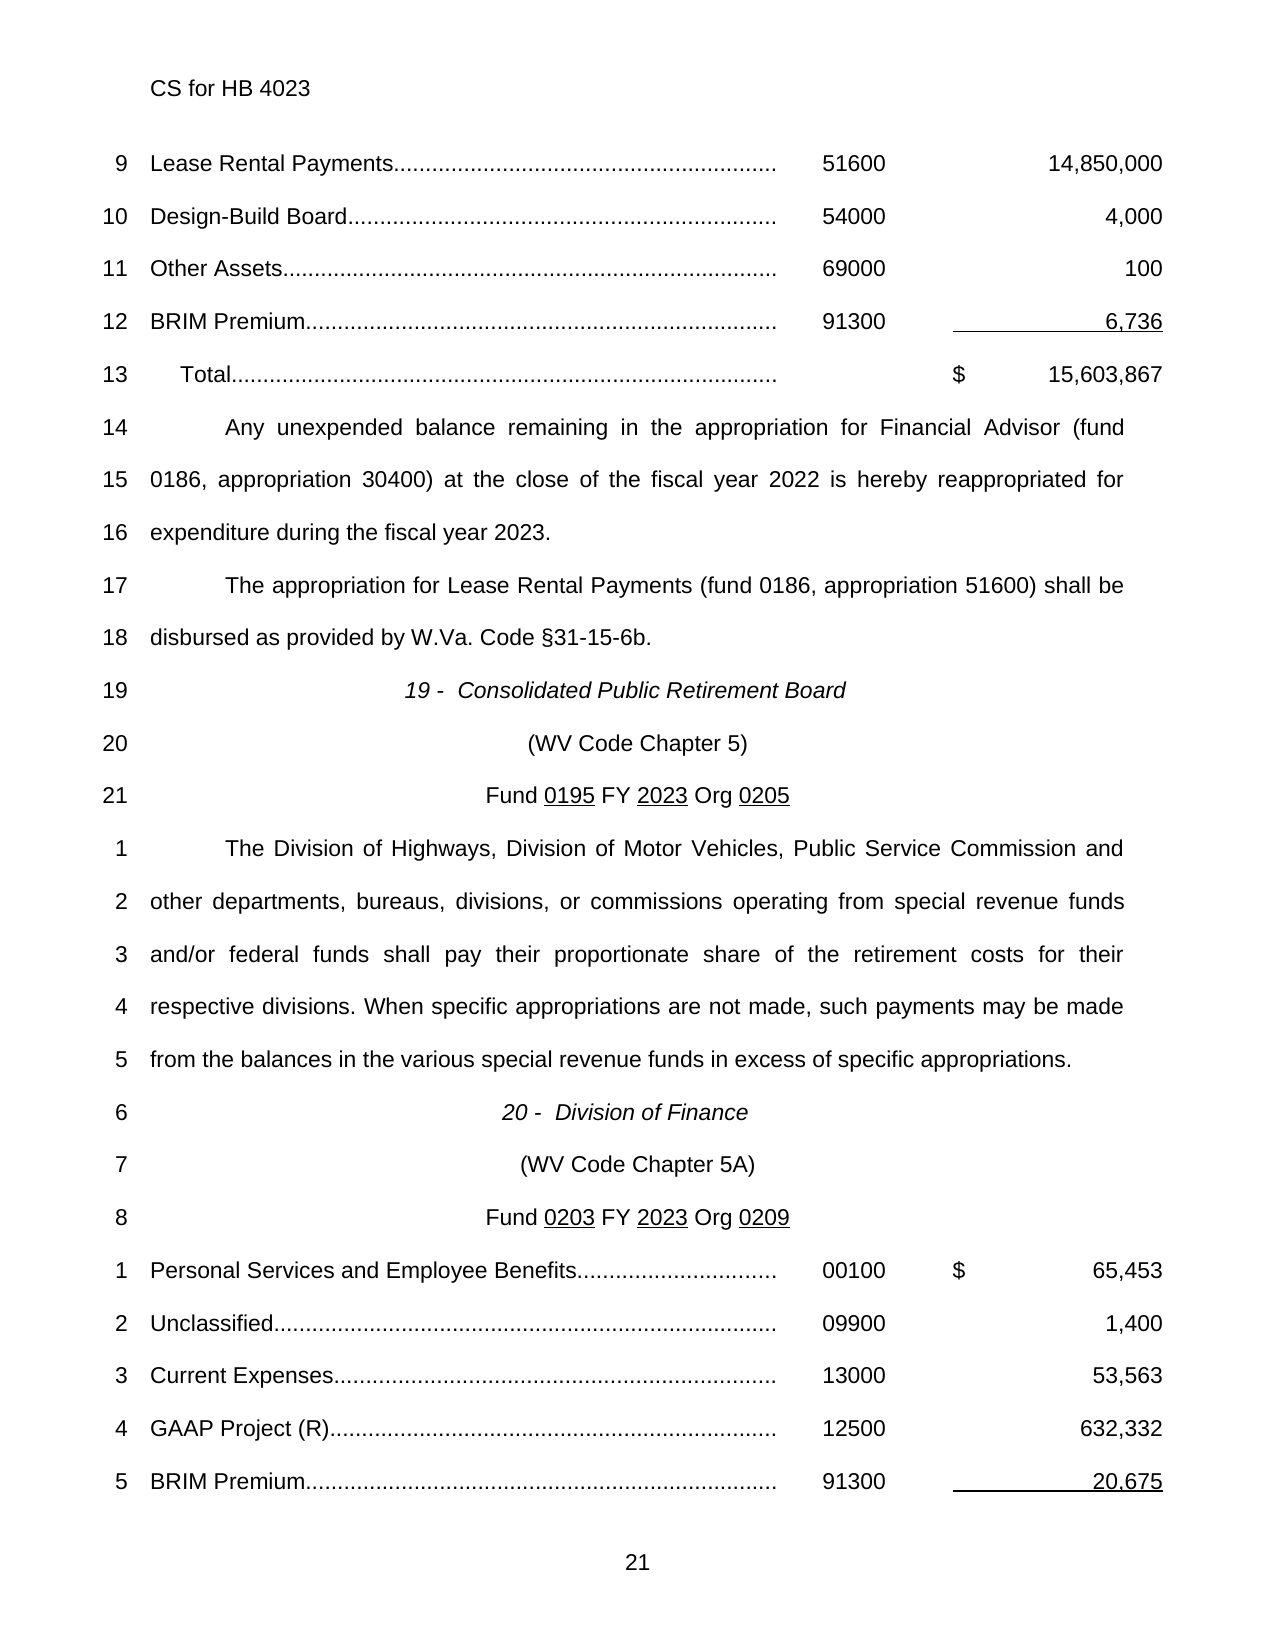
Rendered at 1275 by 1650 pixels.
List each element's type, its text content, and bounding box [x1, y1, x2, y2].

text Current Expenses 13000 53,563 [150, 1362, 1125, 1389]
text (WV Code Chapter 5A) [150, 1151, 1125, 1178]
text Design-Build Board 54000 4,000 [150, 203, 1125, 229]
text Other Assets 69000 100 [150, 255, 1125, 282]
text BRIM Premium 91300 6,736 [150, 308, 1125, 334]
text The Division of Highways, Division of Motor Vehicles, Public Service Commission and other departments, bureaus, divisions, or commissions operating from special revenue funds and/or federal funds shall pay their proportionate share of the retirement costs for their respective divisions. When specific appropriations are not made, such payments may be made from the balances in the various special revenue funds in excess of specific appropriations. [150, 835, 1125, 1072]
list Consolidated Public Retirement Board [150, 677, 1125, 703]
text Fund 0195 FY 2023 Org 0205 [150, 782, 1125, 809]
text Unclassified 09900 1,400 [150, 1309, 1125, 1336]
text GAAP Project (R) 12500 632,332 [150, 1415, 1125, 1441]
text Fund 0203 FY 2023 Org 0209 [150, 1204, 1125, 1231]
text The appropriation for Lease Rental Payments (fund 0186, appropriation 51600) shall be disbursed as provided by W.Va. Code §31-15-6b. [150, 572, 1125, 651]
text Total $ 15,603,867 [150, 361, 1125, 387]
text (WV Code Chapter 5) [150, 730, 1125, 756]
text Any unexpended balance remaining in the appropriation for Financial Advisor (fund 0186, appropriation 30400) at the close of the fiscal year 2022 is hereby reappropriated for expenditure during the fiscal year 2023. [150, 413, 1125, 545]
list Division of Finance [150, 1099, 1125, 1125]
text BRIM Premium 91300 20,675 [150, 1468, 1125, 1494]
text Personal Services and Employee Benefits 00100 $ 65,453 [150, 1257, 1125, 1283]
text Lease Rental Payments 51600 14,850,000 [150, 150, 1125, 176]
